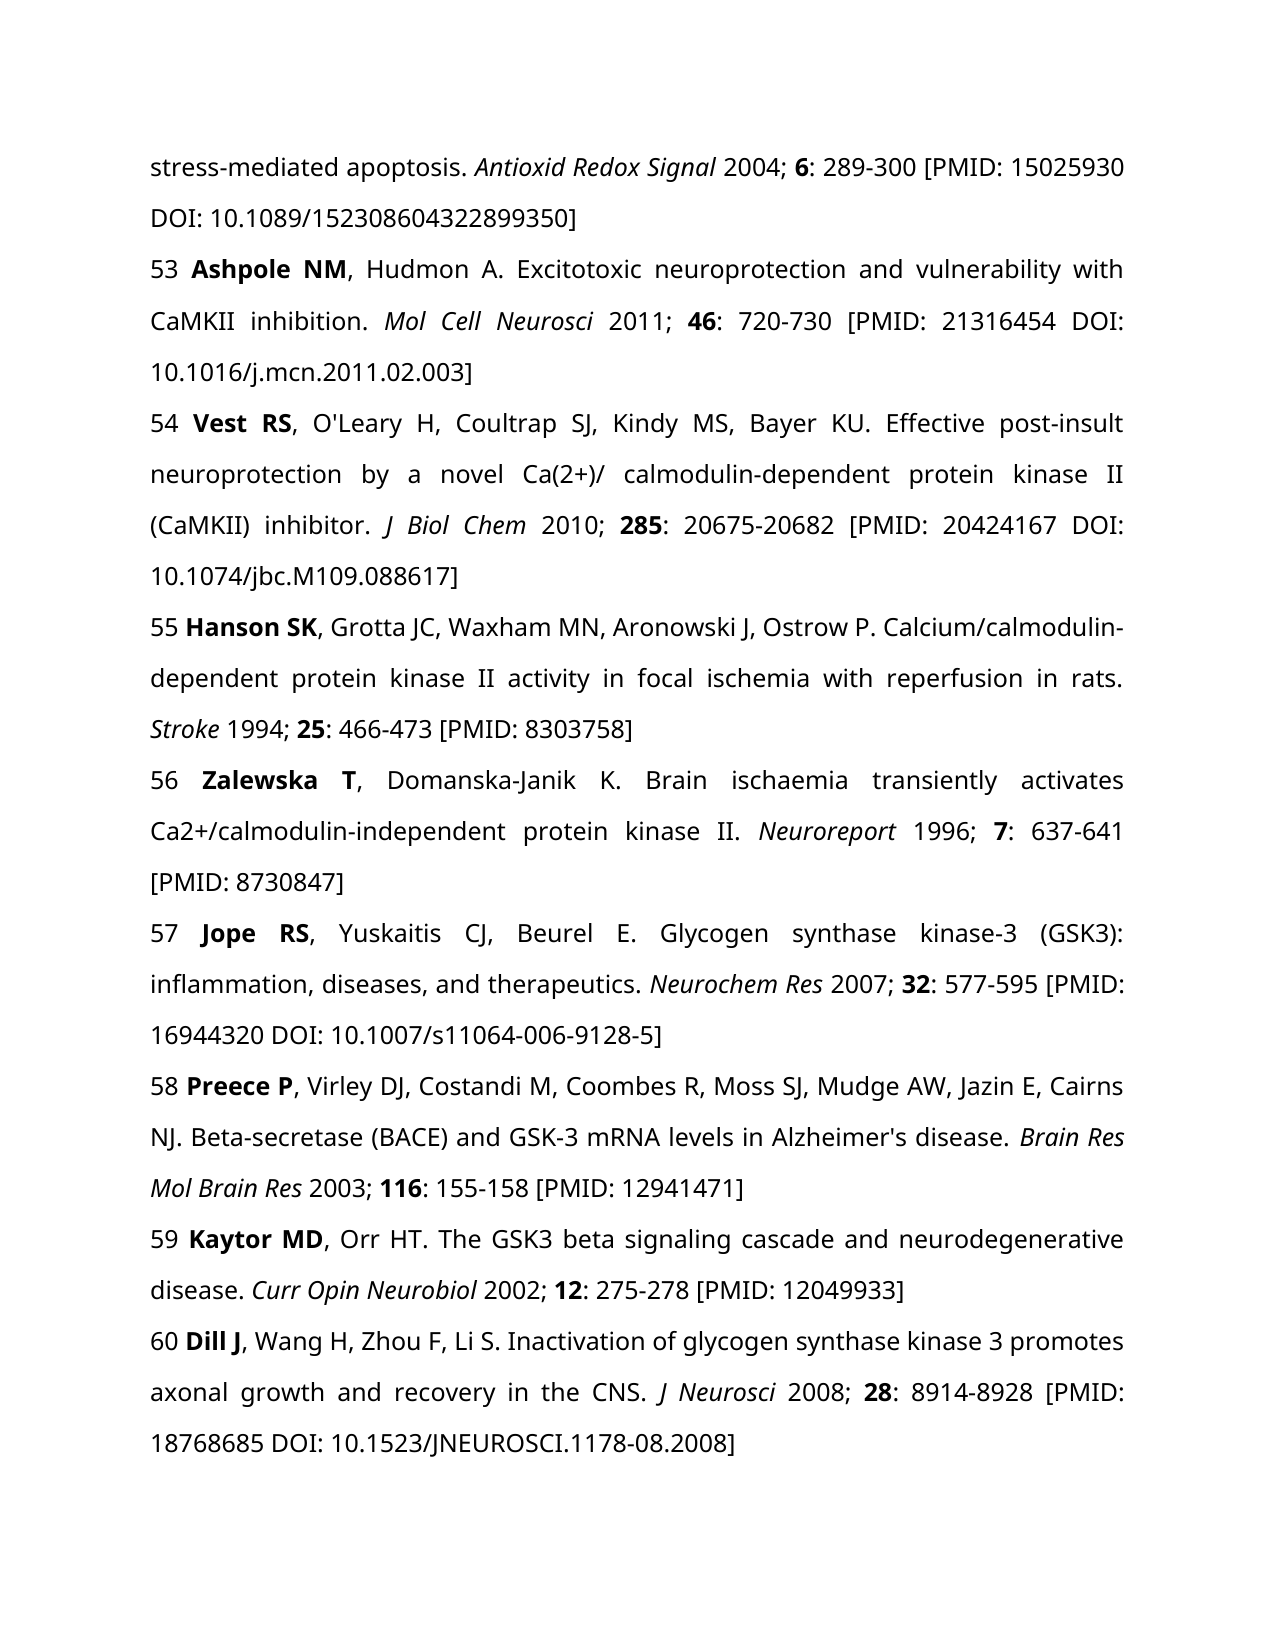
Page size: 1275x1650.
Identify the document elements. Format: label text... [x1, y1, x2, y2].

text 56 Zalewska T, Domanska-Janik K. Brain ischaemia transiently activates Ca2+/calmodulin-independent protein kinase II. Neuroreport 1996; 7: 637-641 [PMID: 8730847] [150, 762, 1125, 899]
text 57 Jope RS, Yuskaitis CJ, Beurel E. Glycogen synthase kinase-3 (GSK3): inflammation, diseases, and therapeutics. Neurochem Res 2007; 32: 577-595 [PMID: 16944320 DOI: 10.1007/s11064-006-9128-5] [150, 916, 1125, 1052]
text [150, 150, 1125, 235]
text 58 Preece P, Virley DJ, Costandi M, Coombes R, Moss SJ, Mudge AW, Jazin E, Cairns NJ. Beta-secretase (BACE) and GSK-3 mRNA levels in Alzheimer's disease. Brain Res Mol Brain Res 2003; 116: 155-158 [PMID: 12941471] [150, 1069, 1125, 1205]
text 53 Ashpole NM, Hudmon A. Excitotoxic neuroprotection and vulnerability with CaMKII inhibition. Mol Cell Neurosci 2011; 46: 720-730 [PMID: 21316454 DOI: 10.1016/j.mcn.2011.02.003] [150, 252, 1125, 388]
text 54 Vest RS, O'Leary H, Coultrap SJ, Kindy MS, Bayer KU. Effective post-insult neuroprotection by a novel Ca(2+)/ calmodulin-dependent protein kinase II (CaMKII) inhibitor. J Biol Chem 2010; 285: 20675-20682 [PMID: 20424167 DOI: 10.1074/jbc.M109.088617] [150, 405, 1125, 592]
text 55 Hanson SK, Grotta JC, Waxham MN, Aronowski J, Ostrow P. Calcium/calmodulin-dependent protein kinase II activity in focal ischemia with reperfusion in rats. Stroke 1994; 25: 466-473 [PMID: 8303758] [150, 609, 1125, 746]
text 60 Dill J, Wang H, Zhou F, Li S. Inactivation of glycogen synthase kinase 3 promotes axonal growth and recovery in the CNS. J Neurosci 2008; 28: 8914-8928 [PMID: 18768685 DOI: 10.1523/JNEUROSCI.1178-08.2008] [150, 1324, 1125, 1460]
text 59 Kaytor MD, Orr HT. The GSK3 beta signaling cascade and neurodegenerative disease. Curr Opin Neurobiol 2002; 12: 275-278 [PMID: 12049933] [150, 1222, 1125, 1307]
